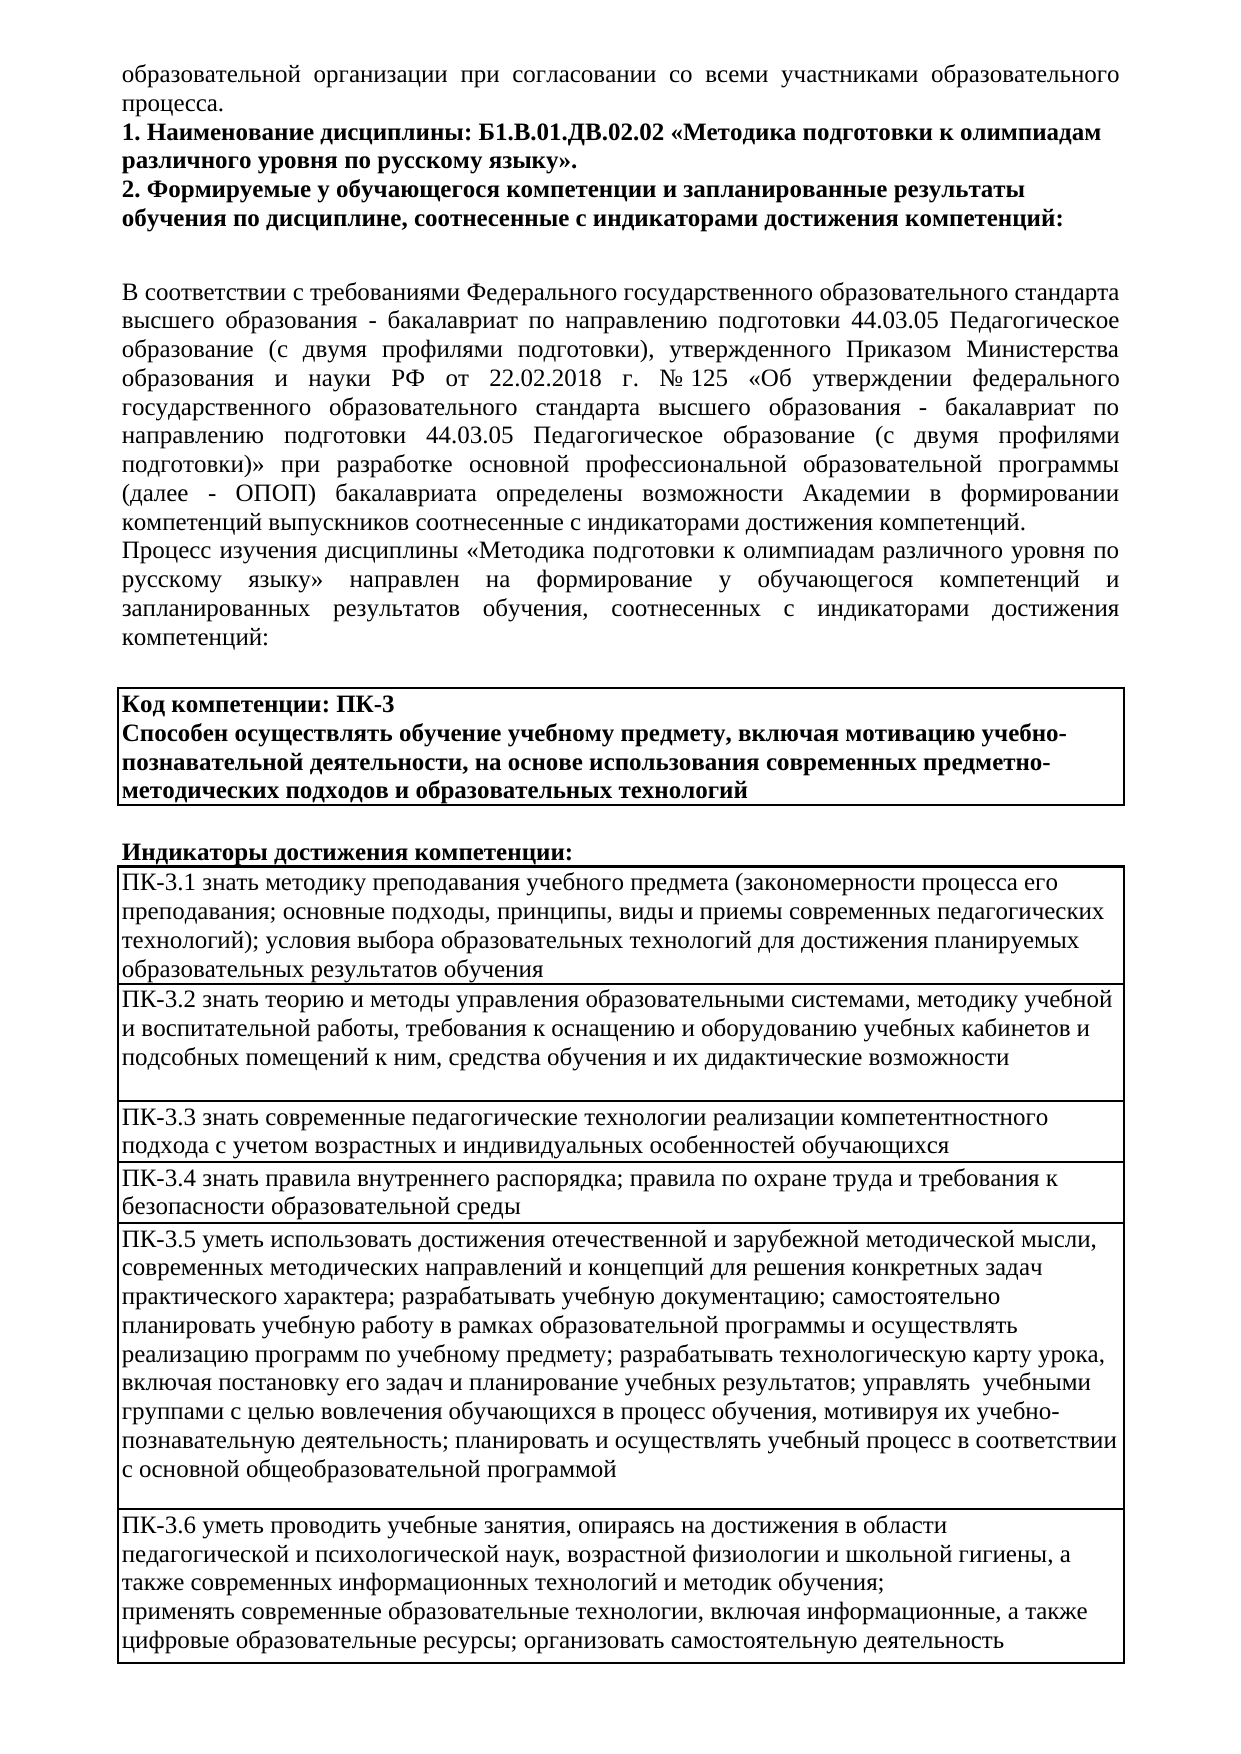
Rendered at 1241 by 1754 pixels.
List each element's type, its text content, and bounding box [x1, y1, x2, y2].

table_cell В соответствии с требованиями Федерального государственного образовательного стандарта высшего образования - бакалавриат по направлению подготовки 44.03.05 Педагогическое образование (с двумя профилями подготовки), утвержденного Приказом Министерства образования и науки РФ от 22.02.2018 г. № 125 «Об утверждении федерального государственного образовательного стандарта высшего образования - бакалавриат по направлению подготовки 44.03.05 Педагогическое образование (с двумя профилями подготовки)» при разработке основной профессиональной образовательной программы (далее - ОПОП) бакалавриата определены возможности Академии в формировании компетенций выпускников соотнесенные с индикаторами достижения компетенций. Процесс изучения дисциплины «Методика подготовки к олимпиадам различного уровня по русскому языку» направлен на формирование у обучающегося компетенций и запланированных результатов обучения, соотнесенных с индикаторами достижения компетенций: [118, 277, 1124, 687]
table_cell 1. Наименование дисциплины: Б1.В.01.ДВ.02.02 «Методика подготовки к олимпиадам различного уровня по русскому языку». 2. Формируемые у обучающегося компетенции и запланированные результаты обучения по дисциплине, соотнесенные с индикаторами достижения компетенций: [118, 117, 1124, 277]
table_header образовательной организации при согласовании со всеми участниками образовательного процесса. [118, 59, 1124, 117]
table_cell ПК-3.2 знать теорию и методы управления образовательными системами, методику учебной и воспитательной работы, требования к оснащению и оборудованию учебных кабинетов и подсобных помещений к ним, средства обучения и их дидактические возможности [119, 985, 1123, 1100]
table_cell ПК-3.5 уметь использовать достижения отечественной и зарубежной методической мысли, современных методических направлений и концепций для решения конкретных задач практического характера; разрабатывать учебную документацию; самостоятельно планировать учебную работу в рамках образовательной программы и осуществлять реализацию программ по учебному предмету; разрабатывать технологическую карту урока, включая постановку его задач и планирование учебных результатов; управлять учебными группами с целью вовлечения обучающихся в процесс обучения, мотивируя их учебно-познавательную деятельность; планировать и осуществлять учебный процесс в соответствии с основной общеобразовательной программой [119, 1224, 1123, 1508]
table_cell ПК-3.6 уметь проводить учебные занятия, опираясь на достижения в области педагогической и психологической наук, возрастной физиологии и школьной гигиены, а также современных информационных технологий и методик обучения; применять современные образовательные технологии, включая информационные, а также цифровые образовательные ресурсы; организовать самостоятельную деятельность [119, 1510, 1123, 1662]
table_cell ПК-3.3 знать современные педагогические технологии реализации компетентностного подхода с учетом возрастных и индивидуальных особенностей обучающихся [119, 1102, 1123, 1161]
table_cell ПК-3.4 знать правила внутреннего распорядка; правила по охране труда и требования к безопасности образовательной среды [119, 1163, 1123, 1222]
table_cell ПК-3.1 знать методику преподавания учебного предмета (закономерности процесса его преподавания; основные подходы, принципы, виды и приемы современных педагогических технологий); условия выбора образовательных технологий для достижения планируемых образовательных результатов обучения [119, 868, 1123, 982]
table_cell Код компетенции: ПК-3 Способен осуществлять обучение учебному предмету, включая мотивацию учебно- познавательной деятельности, на основе использования современных предметно- методических подходов и образовательных технологий [119, 689, 1123, 804]
table_cell Индикаторы достижения компетенции: [118, 806, 1124, 865]
